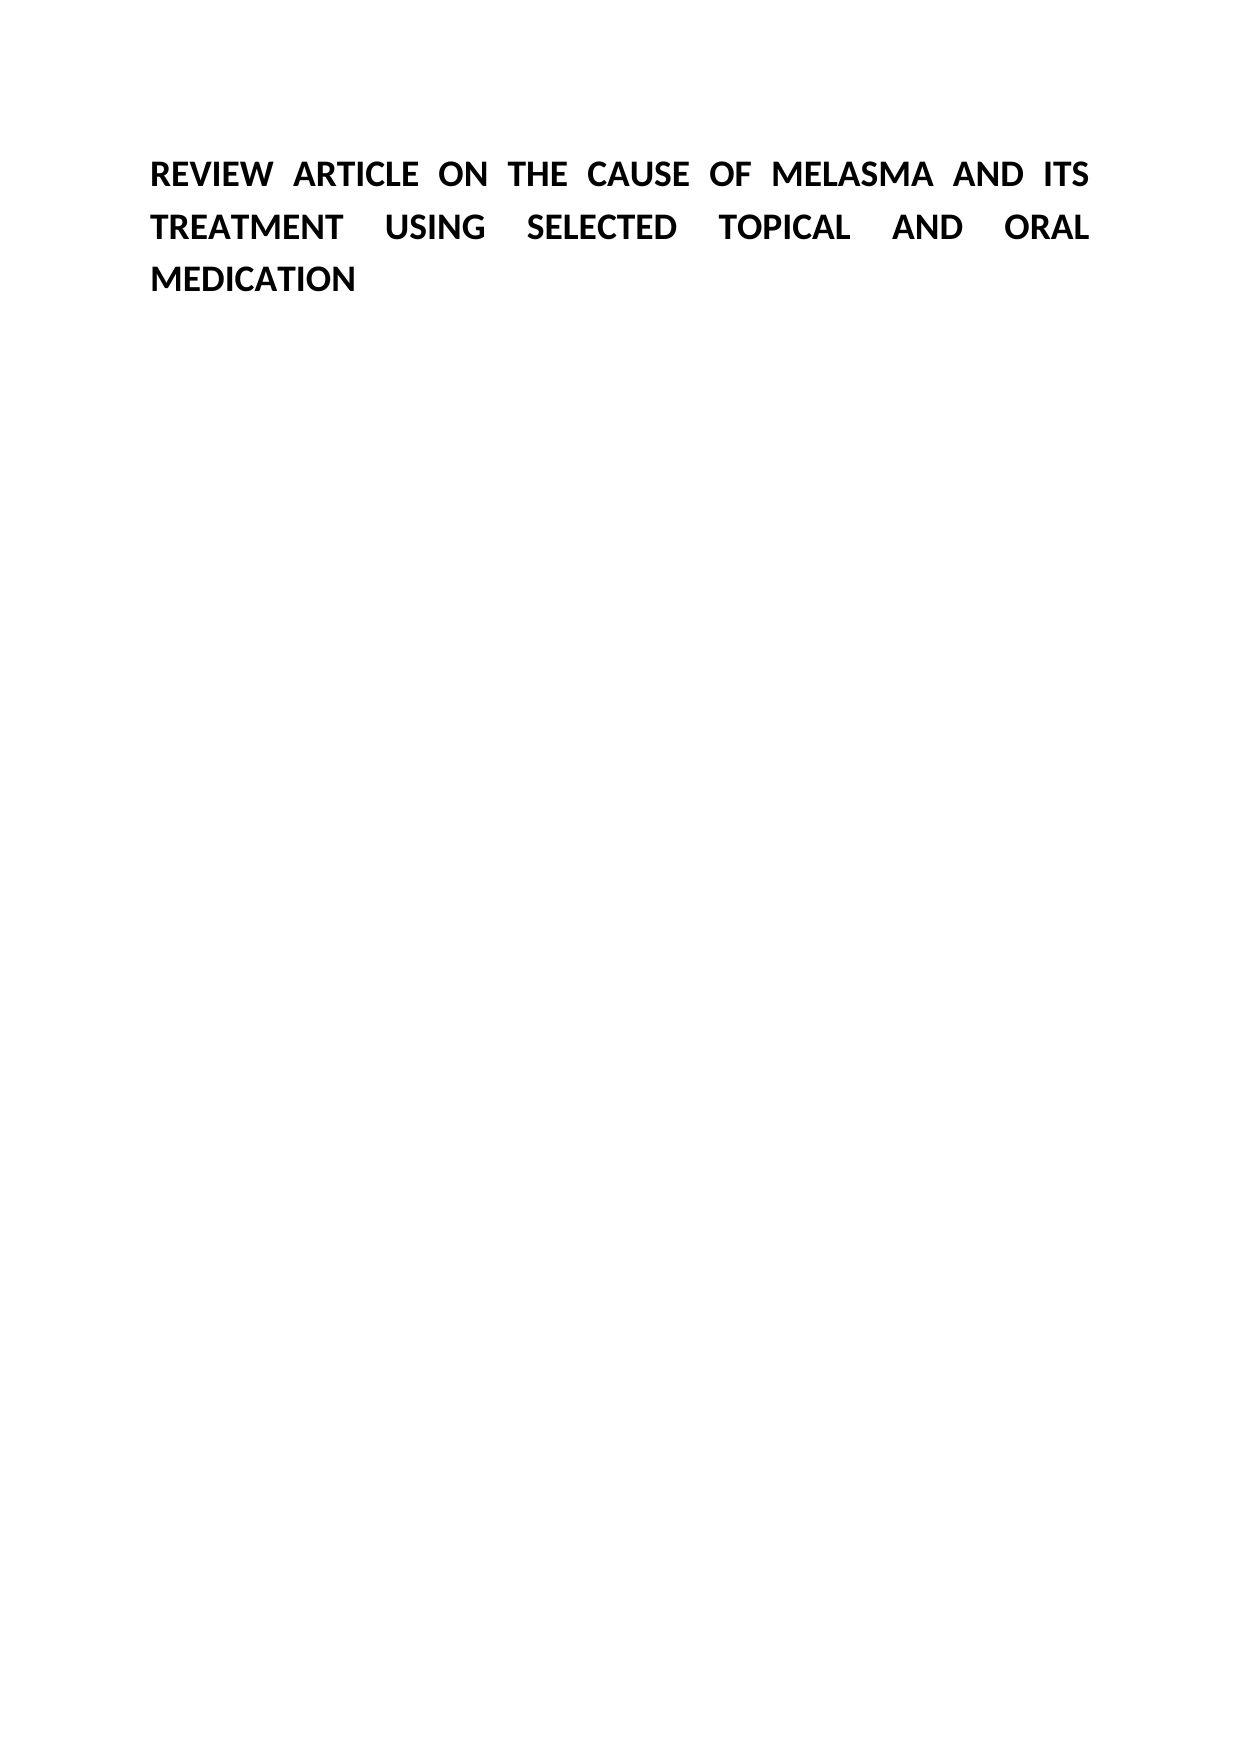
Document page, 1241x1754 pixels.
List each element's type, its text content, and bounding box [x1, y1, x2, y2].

text REVIEW ARTICLE ON THE CAUSE OF MELASMA AND ITS TREATMENT USING SELECTED TOPICAL AND ORAL MEDICATION [150, 150, 1090, 301]
